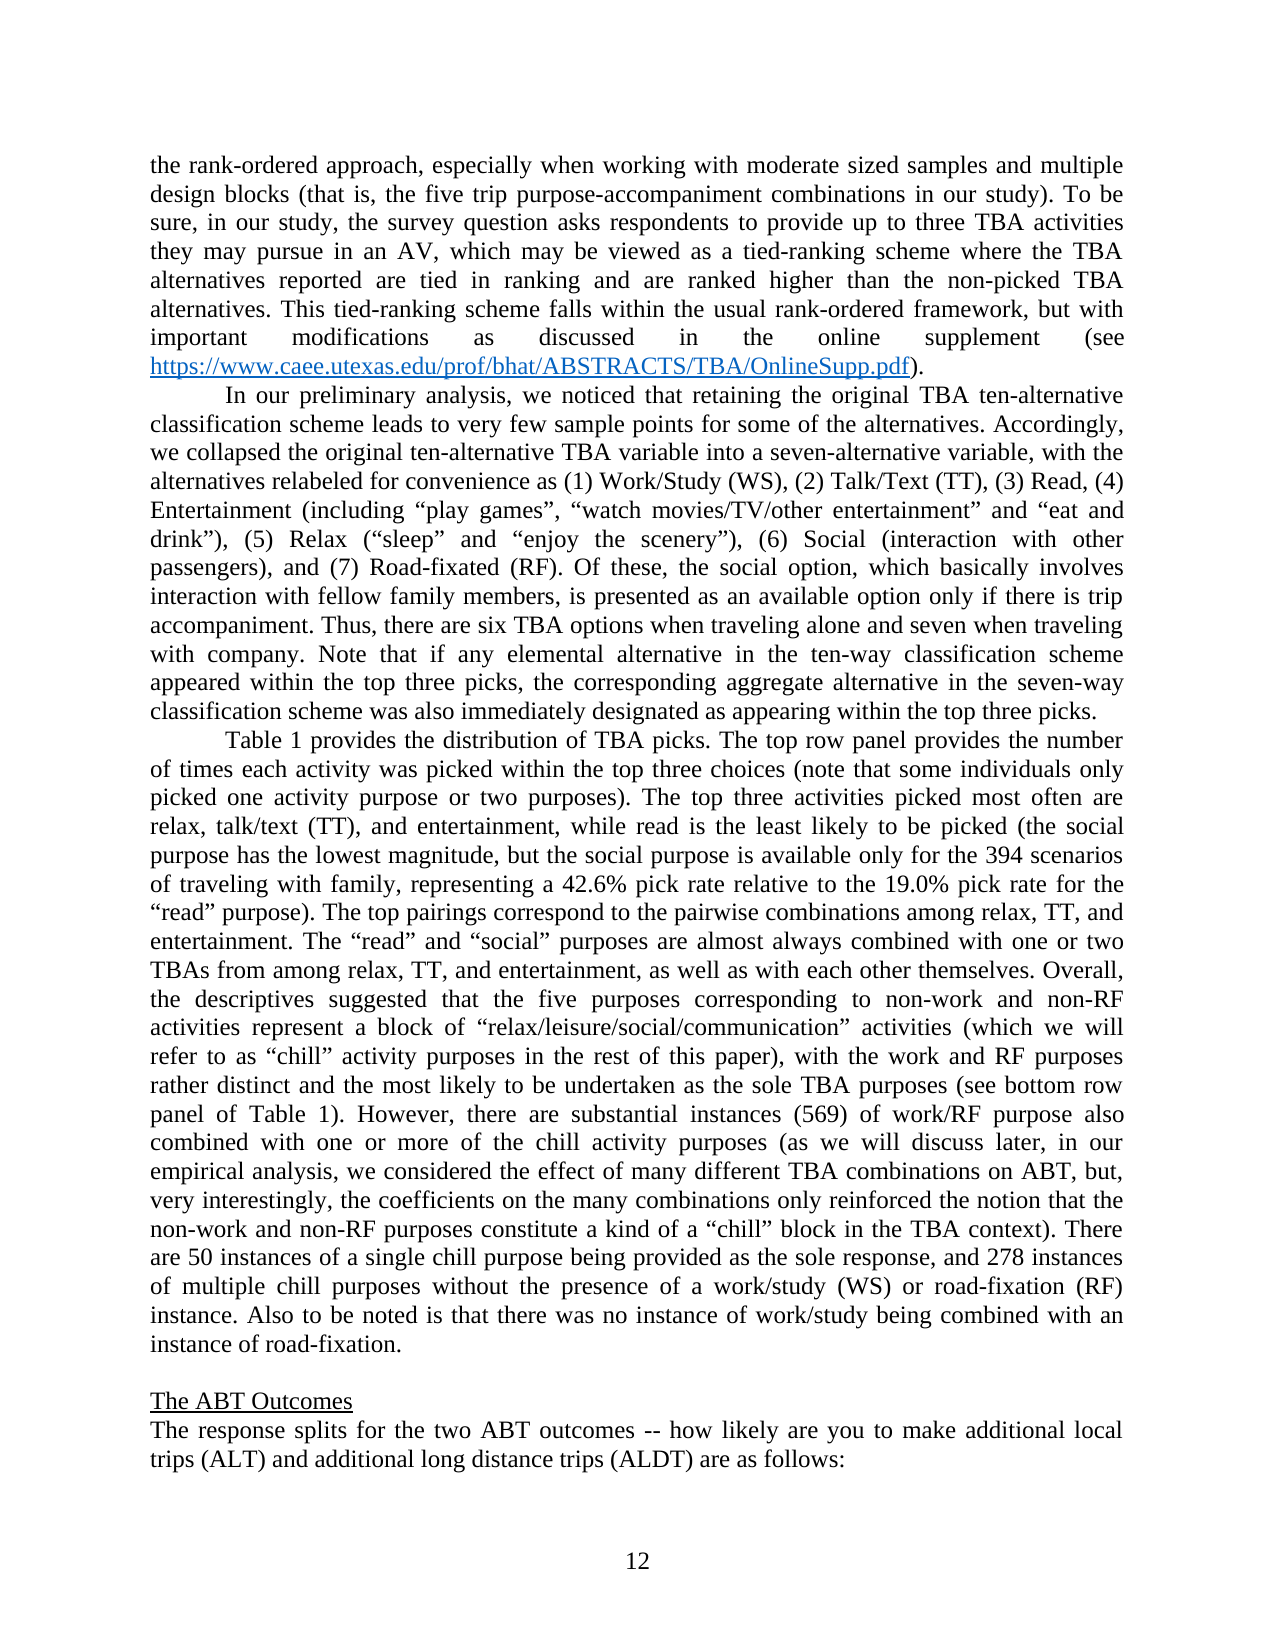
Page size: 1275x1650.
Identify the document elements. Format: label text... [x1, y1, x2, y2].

text In our preliminary analysis, we noticed that retaining the original TBA ten-alternative classification scheme leads to very few sample points for some of the alternatives. Accordingly, we collapsed the original ten-alternative TBA variable into a seven-alternative variable, with the alternatives relabeled for convenience as (1) Work/Study (WS), (2) Talk/Text (TT), (3) Read, (4) Entertainment (including “play games”, “watch movies/TV/other entertainment” and “eat and drink”), (5) Relax (“sleep” and “enjoy the scenery”), (6) Social (interaction with other passengers), and (7) Road-fixated (RF). Of these, the social option, which basically involves interaction with fellow family members, is presented as an available option only if there is trip accompaniment. Thus, there are six TBA options when traveling alone and seven when traveling with company. Note that if any elemental alternative in the ten-way classification scheme appeared within the top three picks, the corresponding aggregate alternative in the seven-way classification scheme was also immediately designated as appearing within the top three picks. [150, 380, 1125, 725]
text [150, 150, 1125, 380]
text The ABT Outcomes [150, 1386, 1125, 1415]
text Table 1 provides the distribution of TBA picks. The top row panel provides the number of times each activity was picked within the top three choices (note that some individuals only picked one activity purpose or two purposes). The top three activities picked most often are relax, talk/text (TT), and entertainment, while read is the least likely to be picked (the social purpose has the lowest magnitude, but the social purpose is available only for the 394 scenarios of traveling with family, representing a 42.6% pick rate relative to the 19.0% pick rate for the “read” purpose). The top pairings correspond to the pairwise combinations among relax, TT, and entertainment. The “read” and “social” purposes are almost always combined with one or two TBAs from among relax, TT, and entertainment, as well as with each other themselves. Overall, the descriptives suggested that the five purposes corresponding to non-work and non-RF activities represent a block of “relax/leisure/social/communication” activities (which we will refer to as “chill” activity purposes in the rest of this paper), with the work and RF purposes rather distinct and the most likely to be undertaken as the sole TBA purposes (see bottom row panel of Table 1). However, there are substantial instances (569) of work/RF purpose also combined with one or more of the chill activity purposes (as we will discuss later, in our empirical analysis, we considered the effect of many different TBA combinations on ABT, but, very interestingly, the coefficients on the many combinations only reinforced the notion that the non-work and non-RF purposes constitute a kind of a “chill” block in the TBA context). There are 50 instances of a single chill purpose being provided as the sole response, and 278 instances of multiple chill purposes without the presence of a work/study (WS) or road-fixation (RF) instance. Also to be noted is that there was no instance of work/study being combined with an instance of road-fixation. [150, 725, 1125, 1357]
text The response splits for the two ABT outcomes -- how likely are you to make additional local trips (ALT) and additional long distance trips (ALDT) are as follows: [150, 1415, 1125, 1472]
